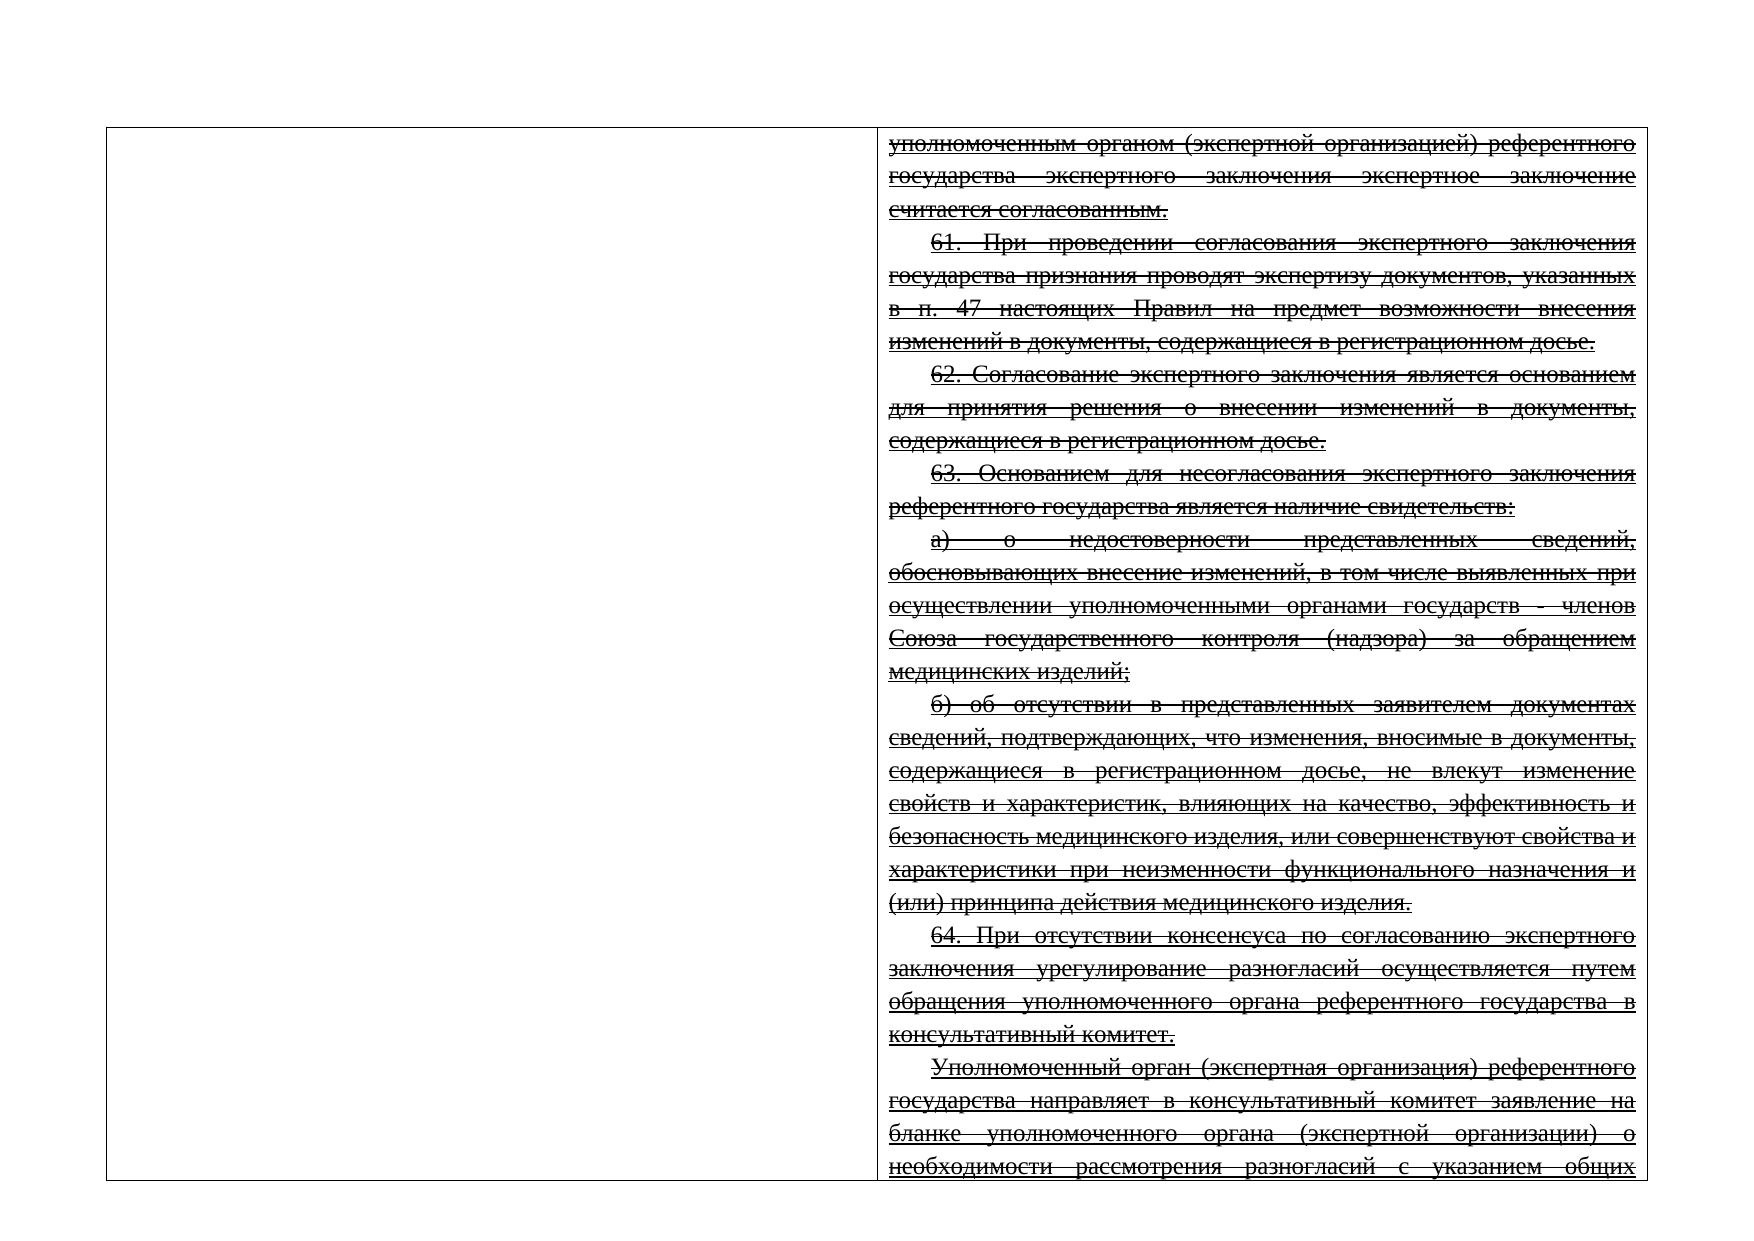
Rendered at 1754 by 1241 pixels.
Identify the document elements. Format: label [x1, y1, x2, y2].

table_cell [107, 128, 877, 1180]
table_cell [878, 128, 1647, 1180]
